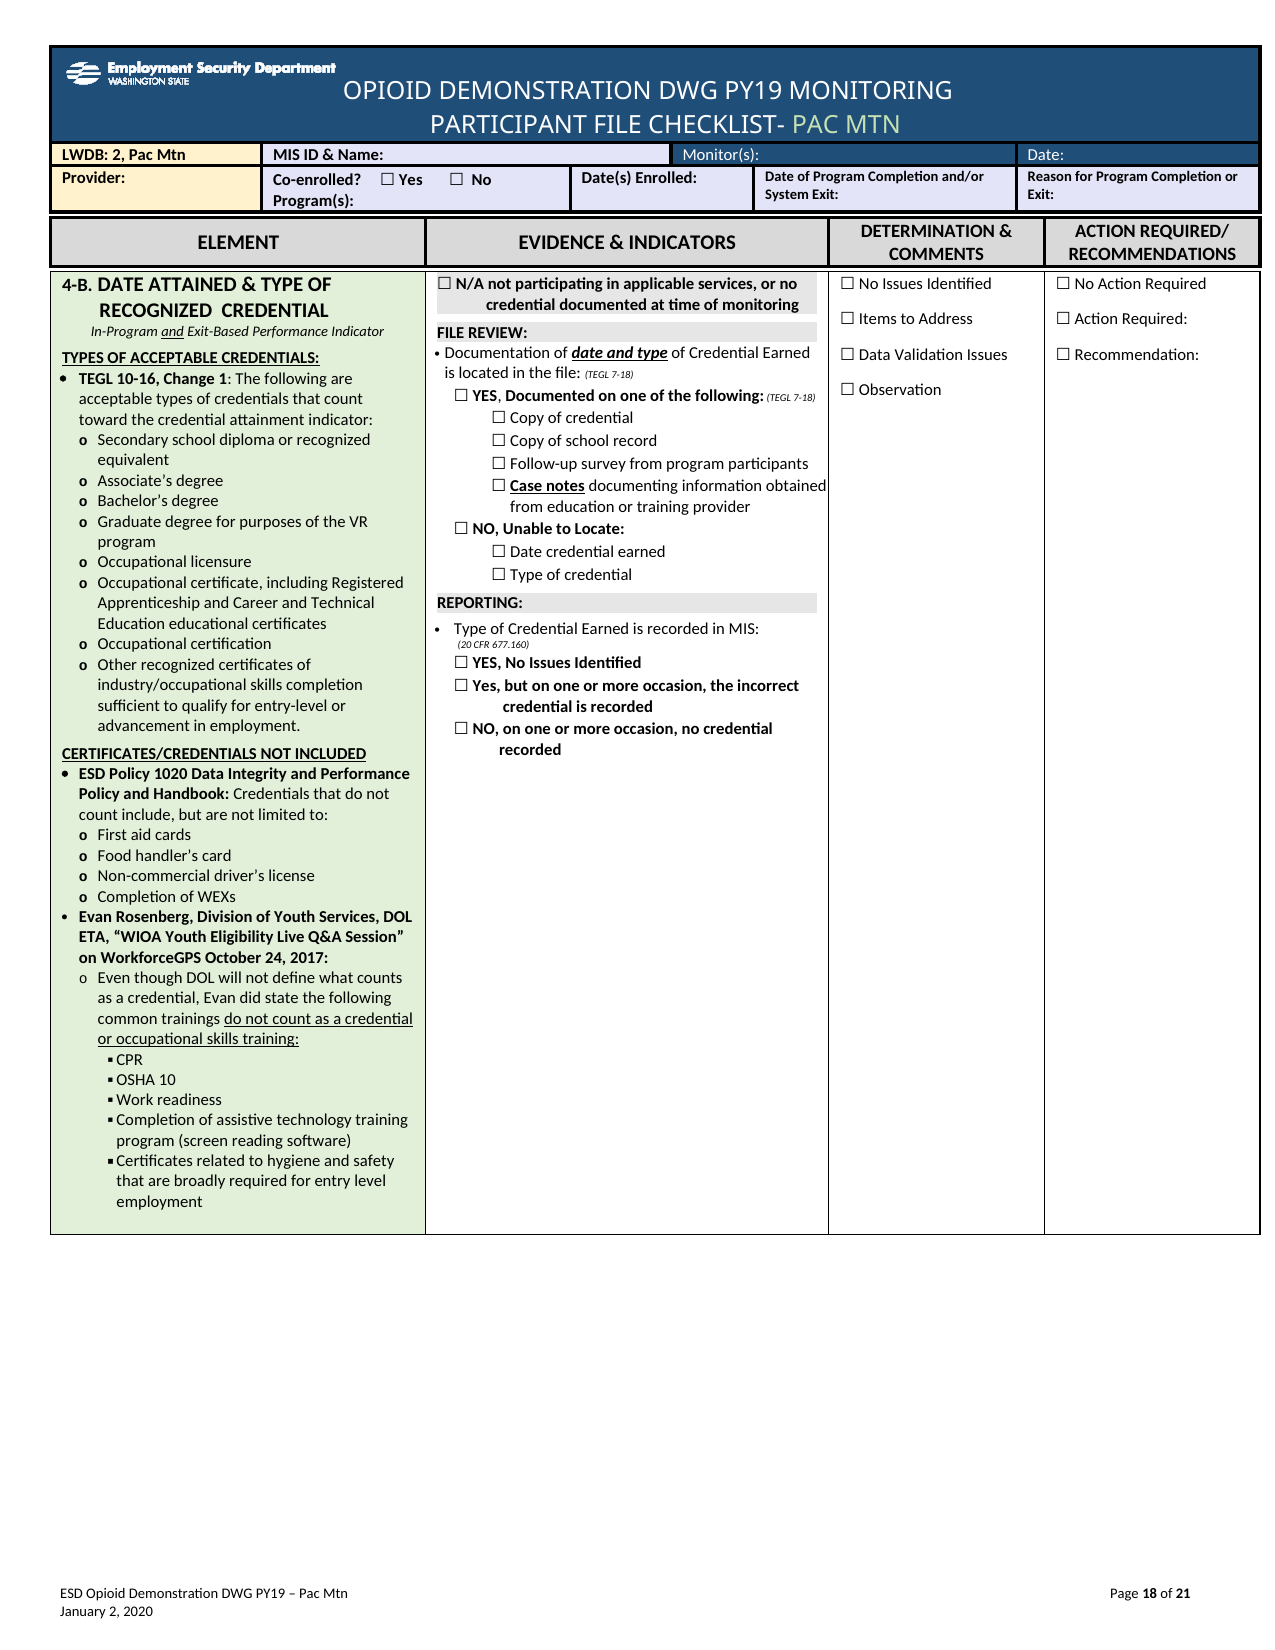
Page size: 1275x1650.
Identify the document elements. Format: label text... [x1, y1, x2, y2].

table_header N/A not participating in applicable services, or no credential documented at time of monitoring FILE REVIEW: Documentation of date and type of Credential Earned is located in the file: (TEGL 7-18) YES, Documented on one of the following: (TEGL 7-18) Copy of credential Copy of school record Follow-up survey from program participants Case notes documenting information obtained from education or training provider NO, Unable to Locate: Date credential earned Type of credential Reporting: Type of Credential Earned is recorded in MIS: (20 CFR 677.160) YES, No Issues Identified Yes, but on one or more occasion, the incorrect credential is recorded NO, on one or more occasion, no credential recorded [426, 272, 828, 1234]
table_header 4-B. Date attained & Type of Recognized Credential In-Program and Exit-Based Performance Indicator Types of Acceptable Credentials: TEGL 10-16, Change 1: The following are acceptable types of credentials that count toward the credential attainment indicator: Secondary school diploma or recognized equivalent Associate’s degree Bachelor’s degree Graduate degree for purposes of the VR program Occupational licensure Occupational certificate, including Registered Apprenticeship and Career and Technical Education educational certificates Occupational certification Other recognized certificates of industry/occupational skills completion sufficient to qualify for entry-level or advancement in employment. CERTIFICATES/CREDENTIALS NOT INCLUDED ESD Policy 1020 Data Integrity and Performance Policy and Handbook: Credentials that do not count include, but are not limited to: First aid cards Food handler’s card Non-commercial driver’s license Completion of WEXs Evan Rosenberg, Division of Youth Services, DOL ETA, “WIOA Youth Eligibility Live Q&A Session” on WorkforceGPS October 24, 2017: Even though DOL will not define what counts as a credential, Evan did state the following common trainings do not count as a credential or occupational skills training: CPR OSHA 10 Work readiness Completion of assistive technology training program (screen reading software) Certificates related to hygiene and safety that are broadly required for entry level employment [51, 272, 425, 1234]
table_header No Issues Identified Items to Address Data Validation Issues Observation [829, 272, 1044, 1234]
picture [61, 48, 337, 100]
table_header No Action Required Action Required: Recommendation: [1045, 272, 1259, 1234]
